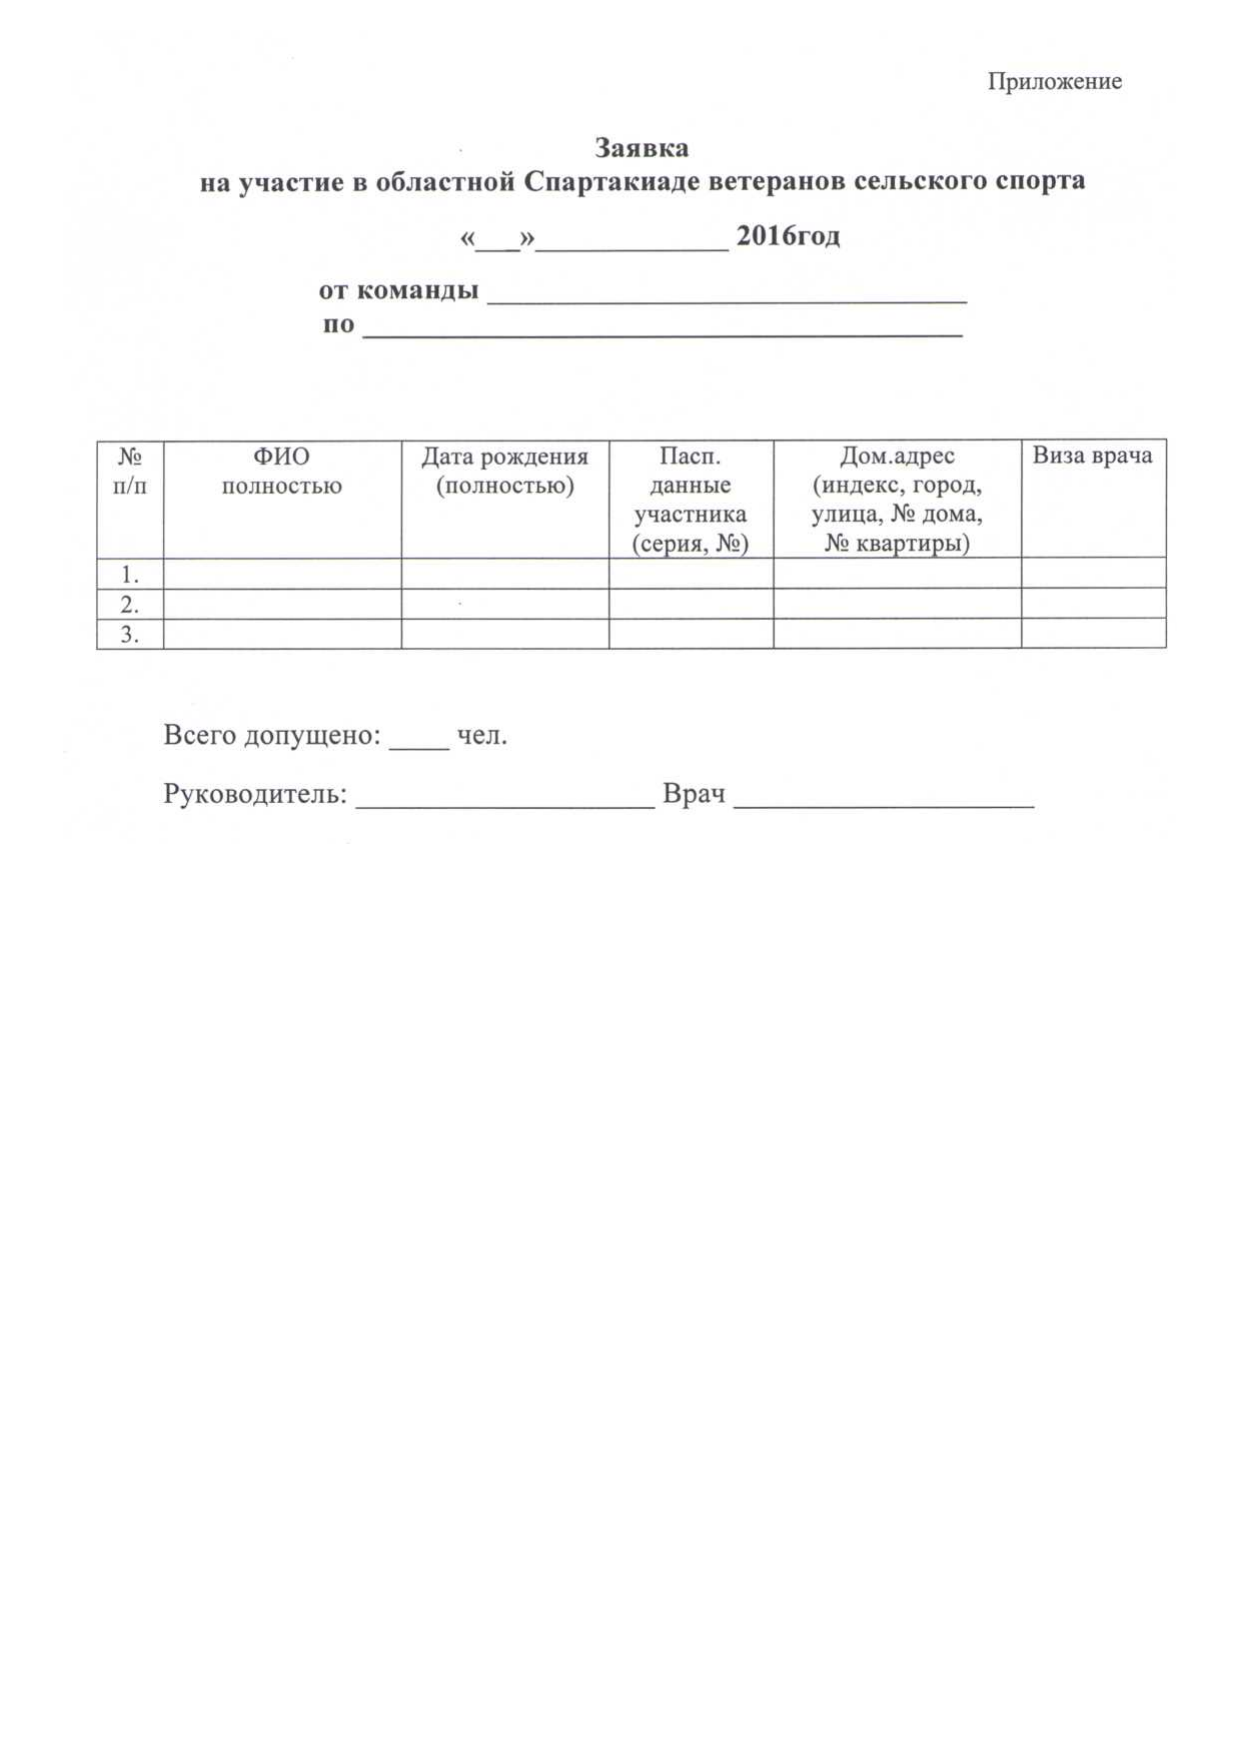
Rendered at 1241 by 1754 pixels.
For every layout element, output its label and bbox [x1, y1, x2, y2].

picture [63, 30, 1177, 844]
